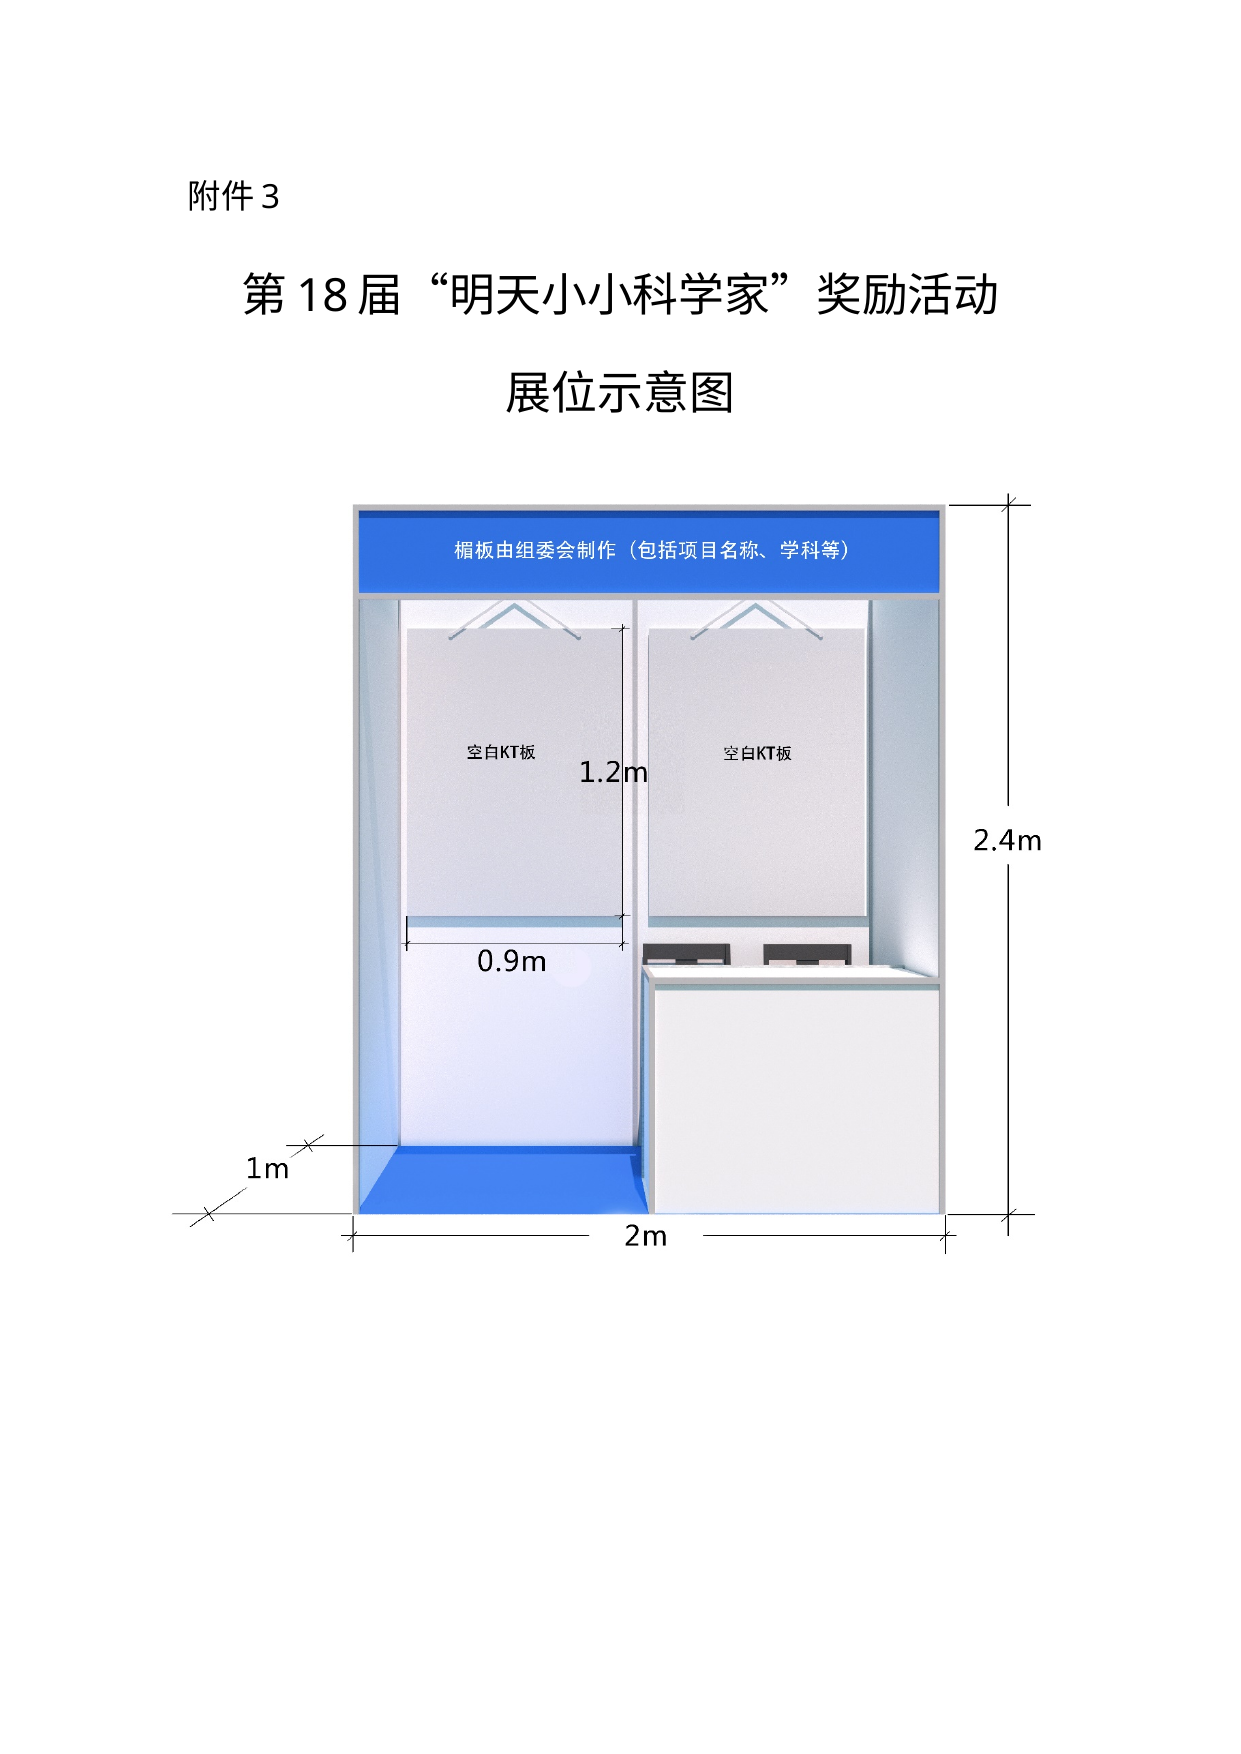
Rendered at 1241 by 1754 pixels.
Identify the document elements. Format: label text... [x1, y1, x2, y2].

text 第18届“明天小小科学家”奖励活动 展位示意图 [187, 243, 1053, 438]
picture [108, 487, 1132, 1267]
text 附件3 [187, 162, 1053, 227]
